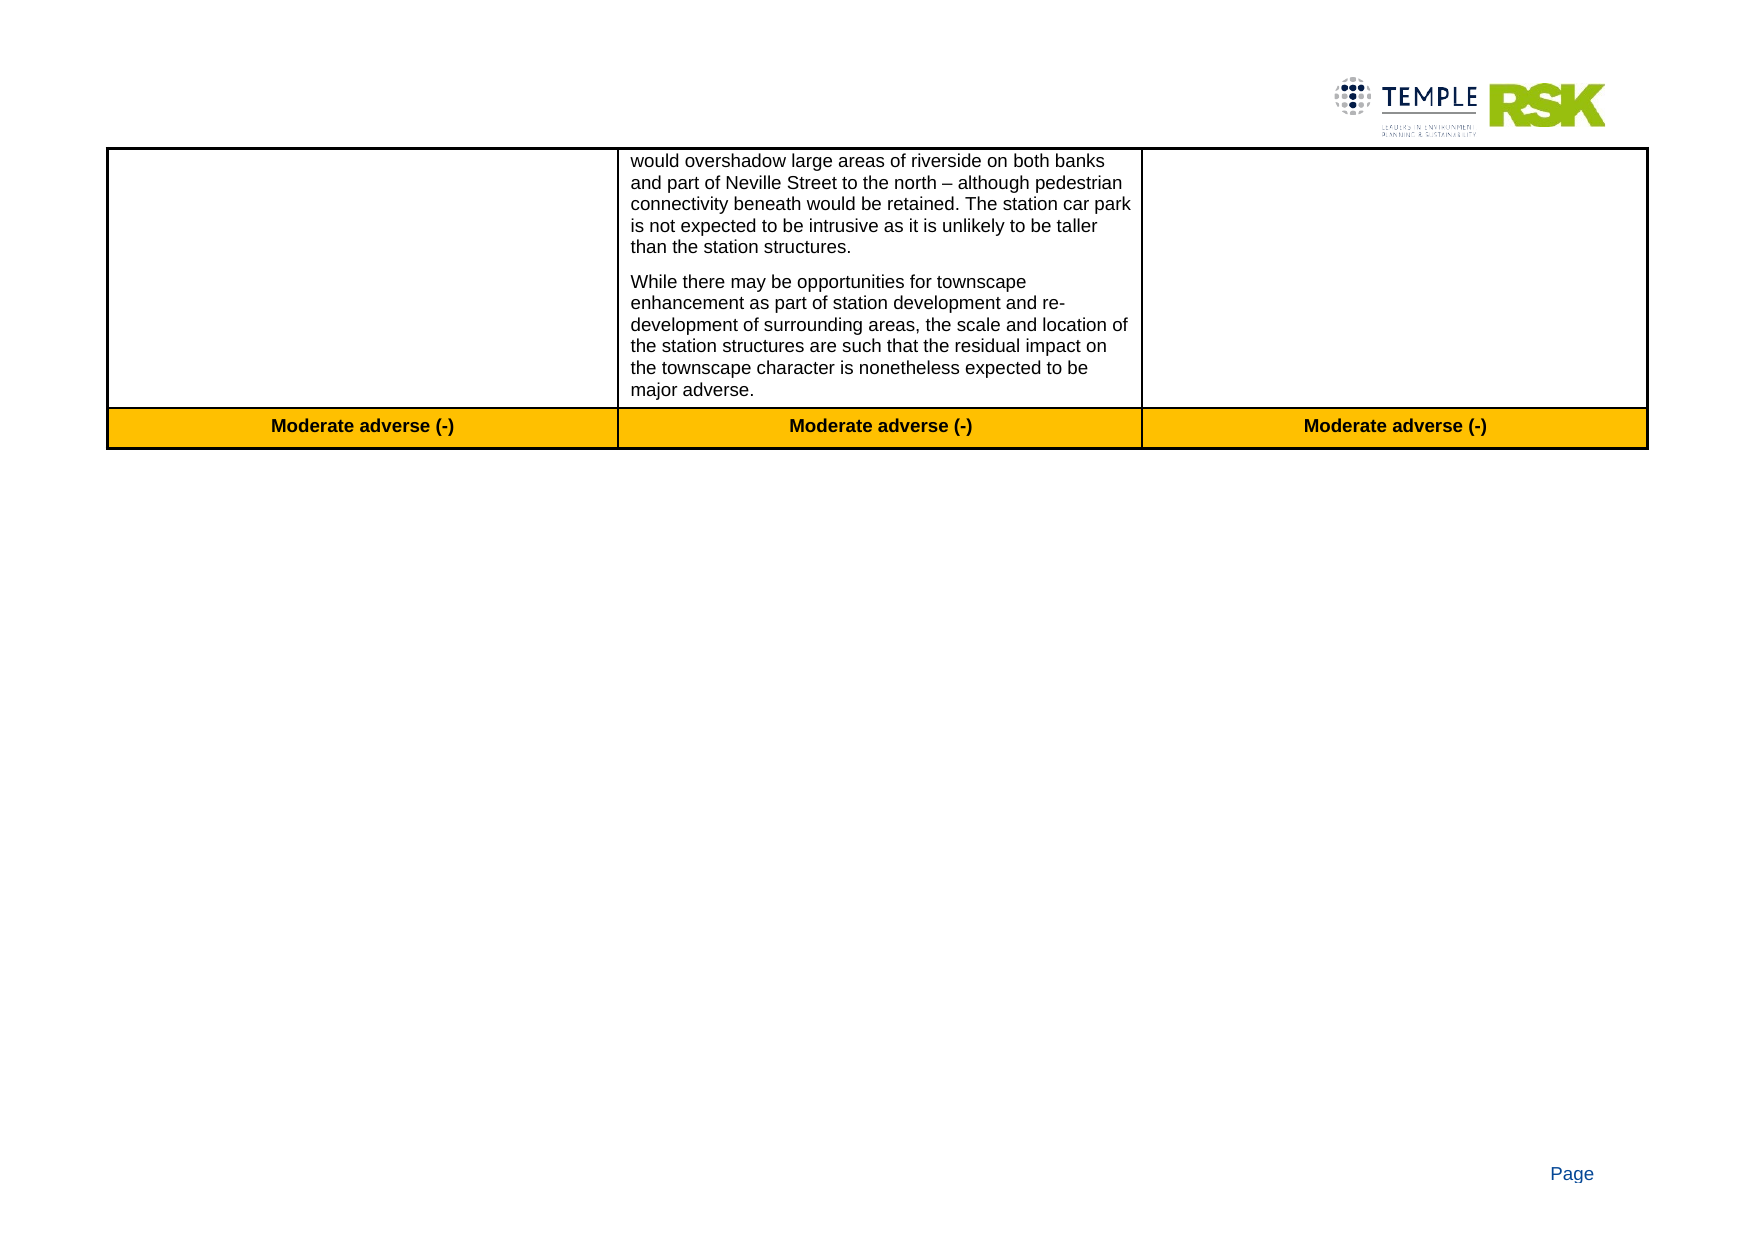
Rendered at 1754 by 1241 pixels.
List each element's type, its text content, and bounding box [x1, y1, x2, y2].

table_cell Moderate adverse (-) [109, 409, 617, 447]
picture [1438, 87, 1449, 106]
picture [1334, 77, 1371, 115]
picture [1382, 87, 1397, 106]
picture [1489, 83, 1606, 127]
table_header would overshadow large areas of riverside on both banks and part of Neville Street to the north – although pedestrian connectivity beneath would be retained. The station car park is not expected to be intrusive as it is unlikely to be taller than the station structures. While there may be opportunities for townscape enhancement as part of station development and re- development of surrounding areas, the scale and location of the station structures are such that the residual impact on the townscape character is nonetheless expected to be major adverse. [619, 150, 1141, 407]
picture [1382, 125, 1477, 137]
picture [1452, 86, 1477, 106]
picture [1414, 87, 1433, 106]
table_header [109, 150, 617, 407]
table_cell Moderate adverse (-) [1143, 409, 1646, 447]
table_cell Moderate adverse (-) [619, 409, 1141, 447]
table_header [1143, 150, 1646, 407]
